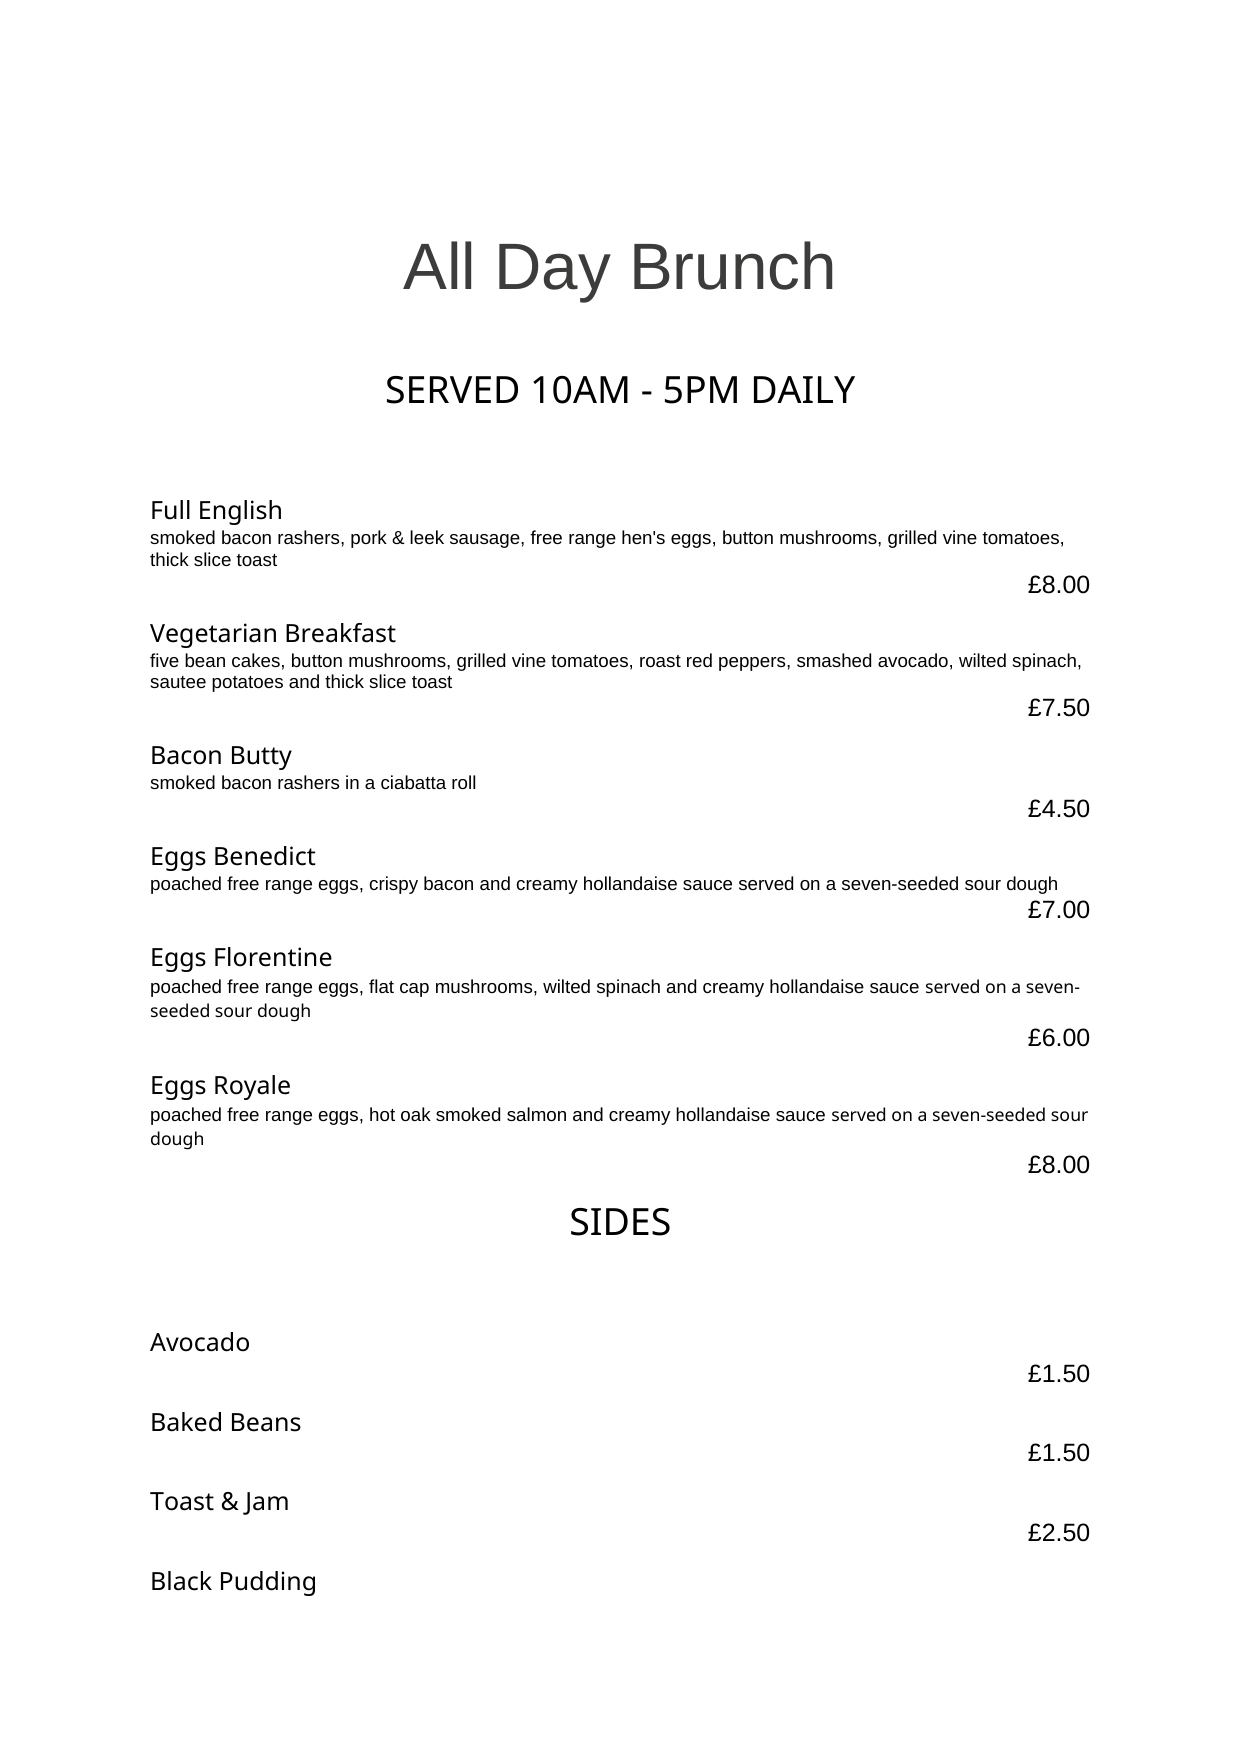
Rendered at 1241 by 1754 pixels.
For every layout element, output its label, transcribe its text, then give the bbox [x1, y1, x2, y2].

text smoked bacon rashers in a ciabatta roll [150, 772, 1090, 794]
text Baked Beans [150, 1404, 1090, 1438]
text £8.00 [150, 1150, 1090, 1179]
text £1.50 [150, 1438, 1090, 1467]
text poached free range eggs, flat cap mushrooms, wilted spinach and creamy hollandaise sauce served on a seven-seeded sour dough [150, 974, 1090, 1022]
text Eggs Florentine [150, 940, 1090, 974]
text £7.00 [150, 895, 1090, 923]
text SIDES [150, 1196, 1090, 1247]
text Bacon Butty [150, 738, 1090, 772]
text five bean cakes, button mushrooms, grilled vine tomatoes, roast red peppers, smashed avocado, wilted spinach, sautee potatoes and thick slice toast [150, 649, 1090, 693]
text Eggs Benedict [150, 839, 1090, 873]
text All Day Brunch [150, 228, 1090, 304]
text Eggs Royale [150, 1068, 1090, 1102]
text poached free range eggs, hot oak smoked salmon and creamy hollandaise sauce served on a seven-seeded sour dough [150, 1102, 1090, 1150]
text Toast & Jam [150, 1484, 1090, 1518]
text poached free range eggs, crispy bacon and creamy hollandaise sauce served on a seven-seeded sour dough [150, 873, 1090, 895]
text SERVED 10AM - 5PM DAILY [150, 364, 1090, 415]
text Full English [150, 493, 1090, 527]
text £1.50 [150, 1359, 1090, 1388]
text Avocado [150, 1325, 1090, 1359]
text £6.00 [150, 1022, 1090, 1051]
text Black Pudding [150, 1563, 1090, 1597]
text smoked bacon rashers, pork & leek sausage, free range hen's eggs, button mushrooms, grilled vine tomatoes, thick slice toast [150, 527, 1090, 570]
text £2.50 [150, 1518, 1090, 1547]
text Vegetarian Breakfast [150, 615, 1090, 649]
text £4.50 [150, 794, 1090, 822]
text £8.00 [150, 570, 1090, 599]
text £7.50 [150, 693, 1090, 721]
